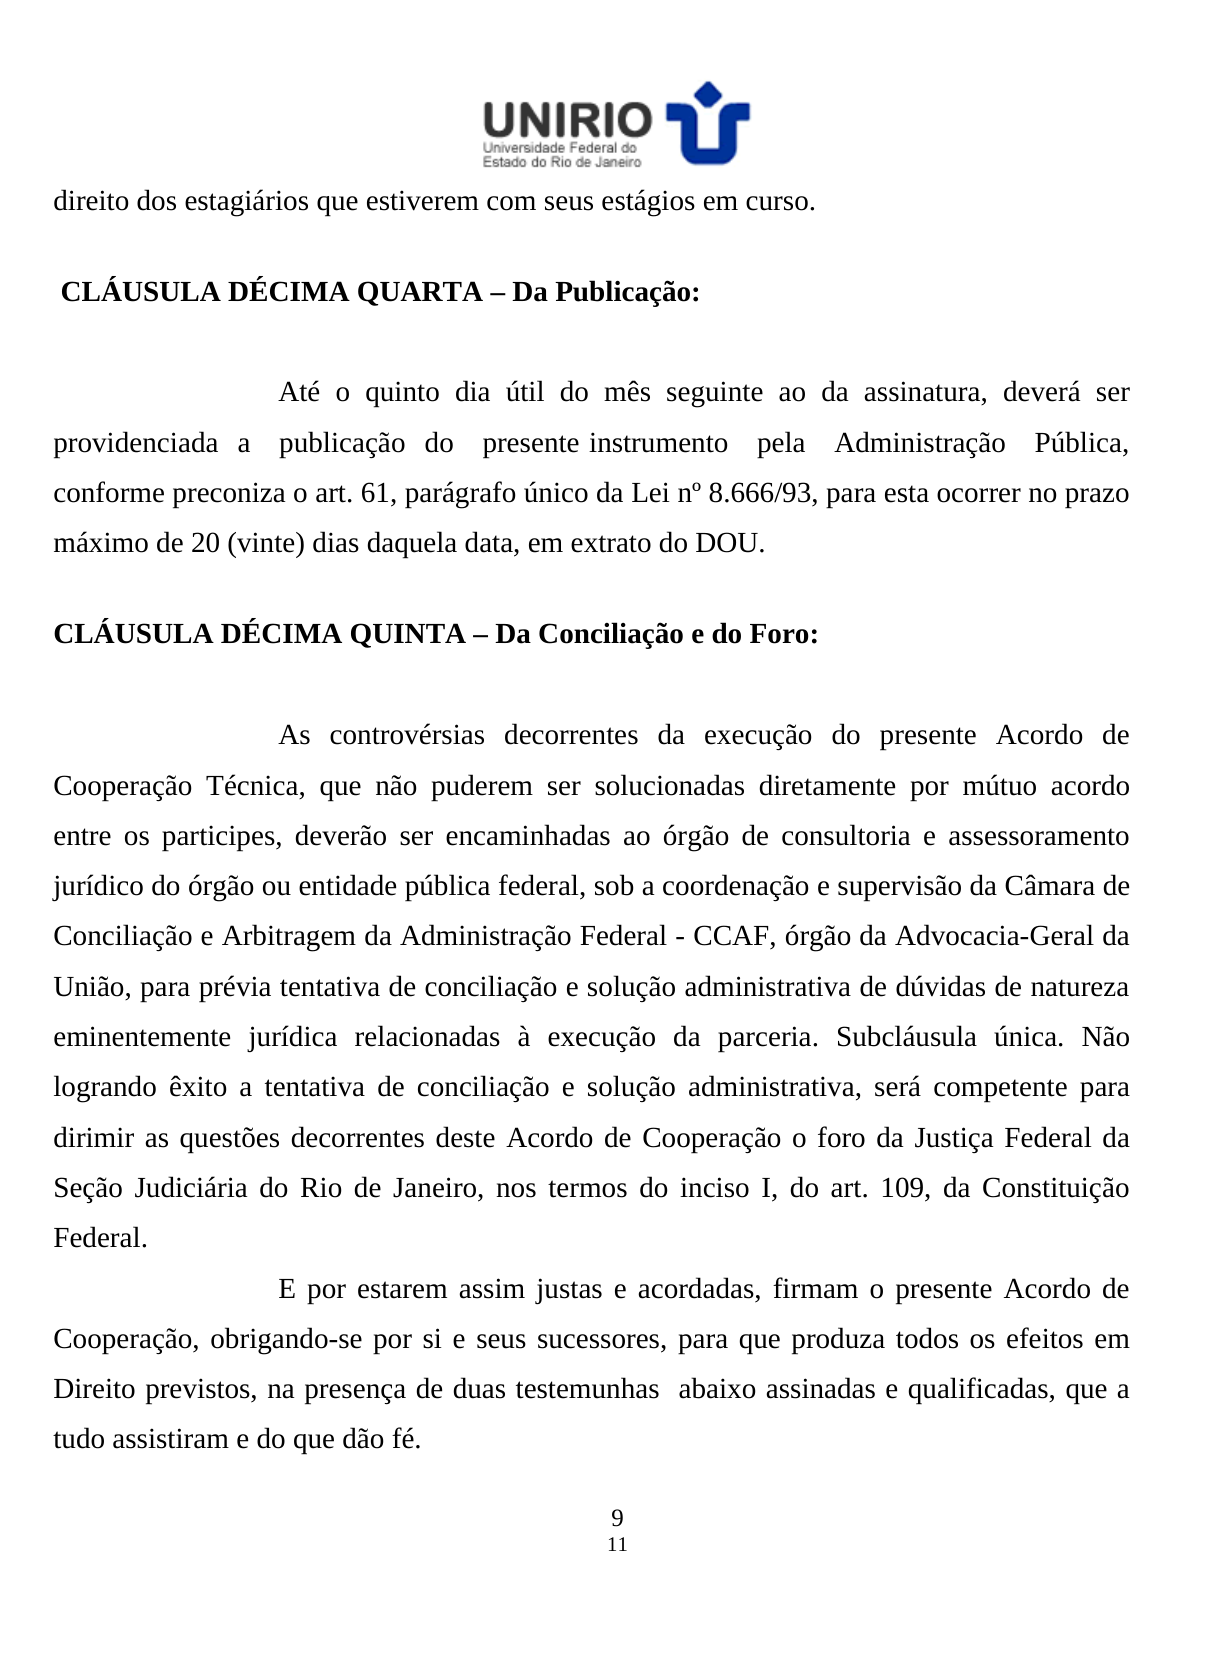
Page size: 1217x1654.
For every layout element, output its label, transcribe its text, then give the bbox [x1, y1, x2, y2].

text CLÁUSULA DÉCIMA QUINTA – Da Conciliação e do Foro: [53, 617, 1131, 650]
text As controvérsias decorrentes da execução do presente Acordo de Cooperação Técnica, que não puderem ser solucionadas diretamente por mútuo acordo entre os participes, deverão ser encaminhadas ao órgão de consultoria e assessoramento jurídico do órgão ou entidade pública federal, sob a coordenação e supervisão da Câmara de Conciliação e Arbitragem da Administração Federal - CCAF, órgão da Advocacia-Geral da União, para prévia tentativa de conciliação e solução administrativa de dúvidas de natureza eminentemente jurídica relacionadas à execução da parceria. Subcláusula única. Não logrando êxito a tentativa de conciliação e solução administrativa, será competente para dirimir as questões decorrentes deste Acordo de Cooperação o foro da Justiça Federal da Seção Judiciária do Rio de Janeiro, nos termos do inciso I, do art. 109, da Constituição Federal. [53, 717, 1131, 1254]
text E por estarem assim justas e acordadas, firmam o presente Acordo de Cooperação, obrigando-se por si e seus sucessores, para que produza todos os efeitos em Direito previstos, na presença de duas testemunhas abaixo assinadas e qualificadas, que a tudo assistiram e do que dão fé. [53, 1271, 1131, 1455]
text CLÁUSULA DÉCIMA QUARTA – Da Publicação: [53, 274, 1131, 307]
text Até o quinto dia útil do mês seguinte ao da assinatura, deverá ser providenciada a publicação do presente instrumento pela Administração Pública, conforme preconiza o art. 61, parágrafo único da Lei nº 8.666/93, para esta ocorrer no prazo máximo de 20 (vinte) dias daquela data, em extrato do DOU. [53, 374, 1131, 559]
text Parágrafo Segundo - Na hipótese de rescisão, será resguardado o direito dos estagiários que estiverem com seus estágios em curso. [53, 183, 1131, 216]
picture [468, 75, 767, 183]
